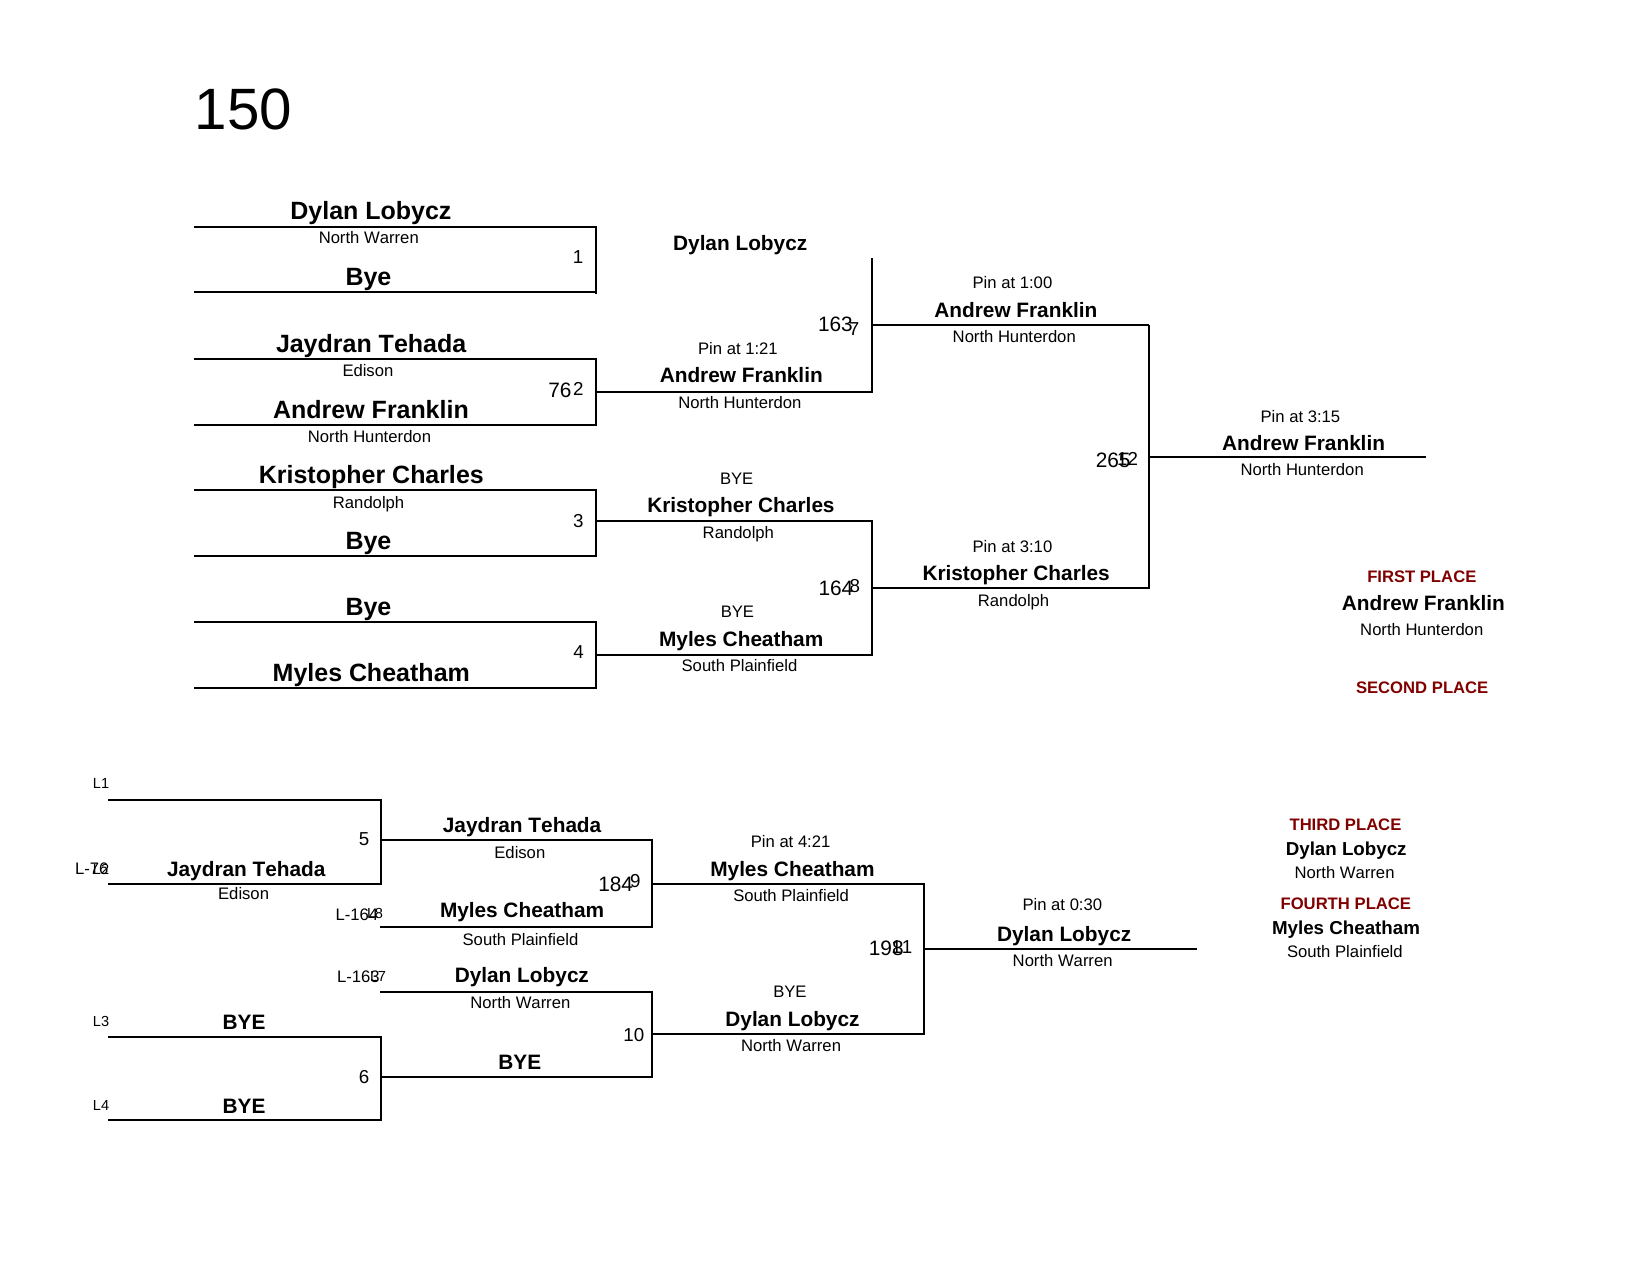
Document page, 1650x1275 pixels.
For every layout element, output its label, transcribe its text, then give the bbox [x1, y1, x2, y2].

text 150 [194, 75, 1575, 142]
